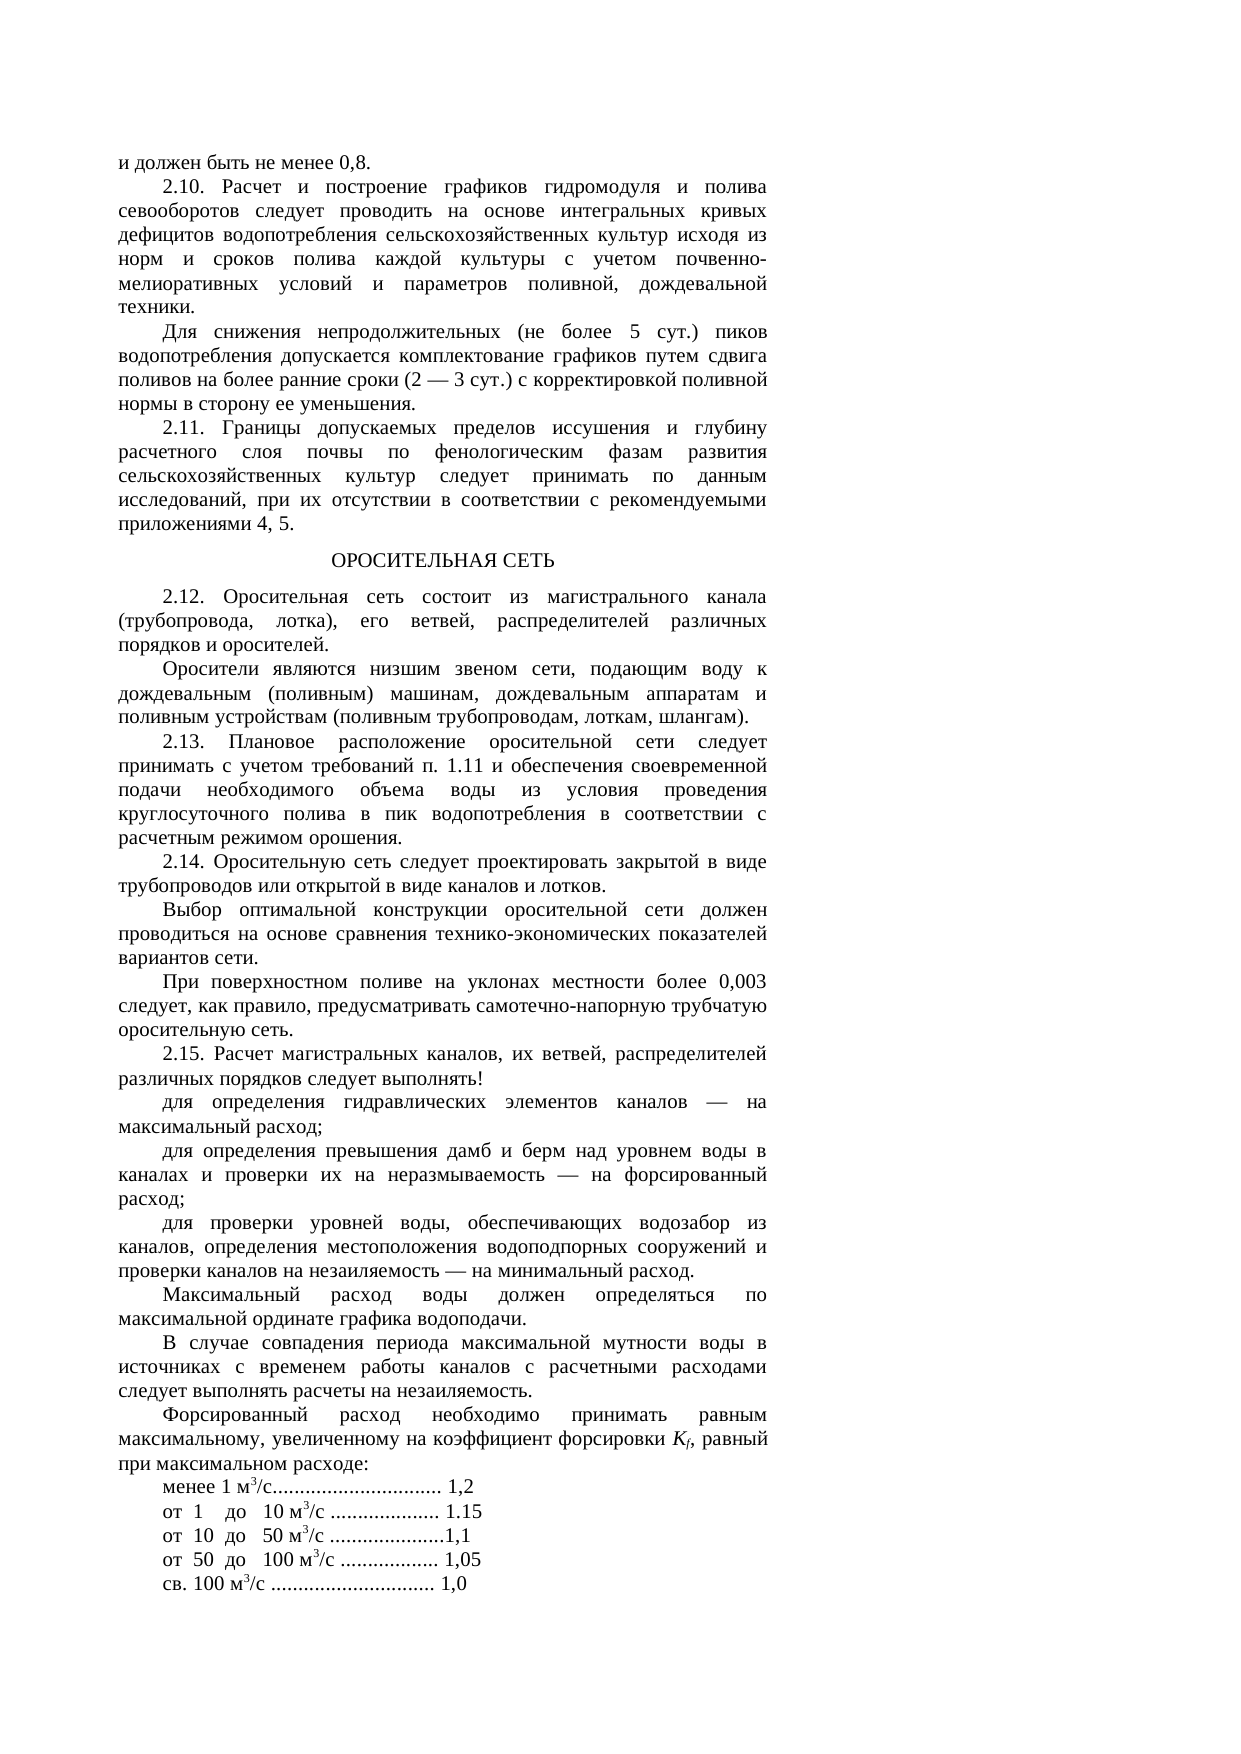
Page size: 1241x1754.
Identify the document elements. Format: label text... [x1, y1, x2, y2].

text и должен быть не менее 0,8. [118, 150, 768, 174]
text для определения превышения дамб и берм над уровнем воды в каналах и проверки их на неразмываемость — на форсированный расход; [118, 1137, 768, 1210]
text Оросители являются низшим звеном сети, подающим воду к дождевальным (поливным) машинам, дождевальным аппаратам и поливным устройствам (поливным трубопроводам, лоткам, шлангам). [118, 656, 768, 728]
text 2.11. Границы допускаемых пределов иссушения и глубину расчетного слоя почвы по фенологическим фазам развития сельскохозяйственных культур следует принимать по данным исследований, при их отсутствии в соответствии с рекомендуемыми приложениями 4, 5. [118, 415, 768, 535]
text Максимальный расход воды должен определяться по максимальной ординате графика водоподачи. [118, 1282, 768, 1330]
text 2.15. Расчет магистральных каналов, их ветвей, распределителей различных порядков следует выполнять! [118, 1041, 768, 1089]
text св. 100 м3/с .............................. 1,0 [118, 1571, 768, 1595]
text В случае совпадения периода максимальной мутности воды в источниках с временем работы каналов с расчетными расходами следует выполнять расчеты на незаиляемость. [118, 1330, 768, 1402]
text для проверки уровней воды, обеспечивающих водозабор из каналов, определения местоположения водоподпорных сооружений и проверки каналов на незаиляемость — на минимальный расход. [118, 1210, 768, 1282]
text 2.12. Оросительная сеть состоит из магистрального канала (трубопровода, лотка), его ветвей, распределителей различных порядков и оросителей. [118, 584, 768, 656]
text При поверхностном поливе на уклонах местности более 0,003 следует, как правило, предусматривать самотечно-напорную трубчатую оросительную сеть. [118, 969, 768, 1041]
text менее 1 м3/с............................... 1,2 [118, 1474, 768, 1498]
text от 10 до 50 м3/с .....................1,1 [118, 1522, 768, 1547]
text ОРОСИТЕЛЬНАЯ СЕТЬ [118, 547, 768, 572]
text Для снижения непродолжительных (не более 5 сут.) пиков водопотребления допускается комплектование графиков путем сдвига поливов на более ранние сроки (2 — 3 сут.) с корректировкой поливной нормы в сторону ее уменьшения. [118, 318, 768, 415]
text 2.10. Расчет и построение графиков гидромодуля и полива севооборотов следует проводить на основе интегральных кривых дефицитов водопотребления сельскохозяйственных культур исходя из норм и сроков полива каждой культуры с учетом почвенно-мелиоративных условий и параметров поливной, дождевальной техники. [118, 174, 768, 318]
text Выбор оптимальной конструкции оросительной сети должен проводиться на основе сравнения технико-экономических показателей вариантов сети. [118, 897, 768, 969]
text от 50 до 100 м3/с .................. 1,05 [118, 1547, 768, 1571]
text от 1 до 10 м3/с .................... 1.15 [118, 1498, 768, 1522]
text 2.14. Оросительную сеть следует проектировать закрытой в виде трубопроводов или открытой в виде каналов и лотков. [118, 849, 768, 897]
text Форсированный расход необходимо принимать равным максимальному, увеличенному на коэффициент форсировки Kf, равный при максимальном расходе: [118, 1402, 768, 1474]
text для определения гидравлических элементов каналов — на максимальный расход; [118, 1089, 768, 1137]
text 2.13. Плановое расположение оросительной сети следует принимать с учетом требований п. 1.11 и обеспечения своевременной подачи необходимого объема воды из условия проведения круглосуточного полива в пик водопотребления в соответствии с расчетным режимом орошения. [118, 728, 768, 849]
